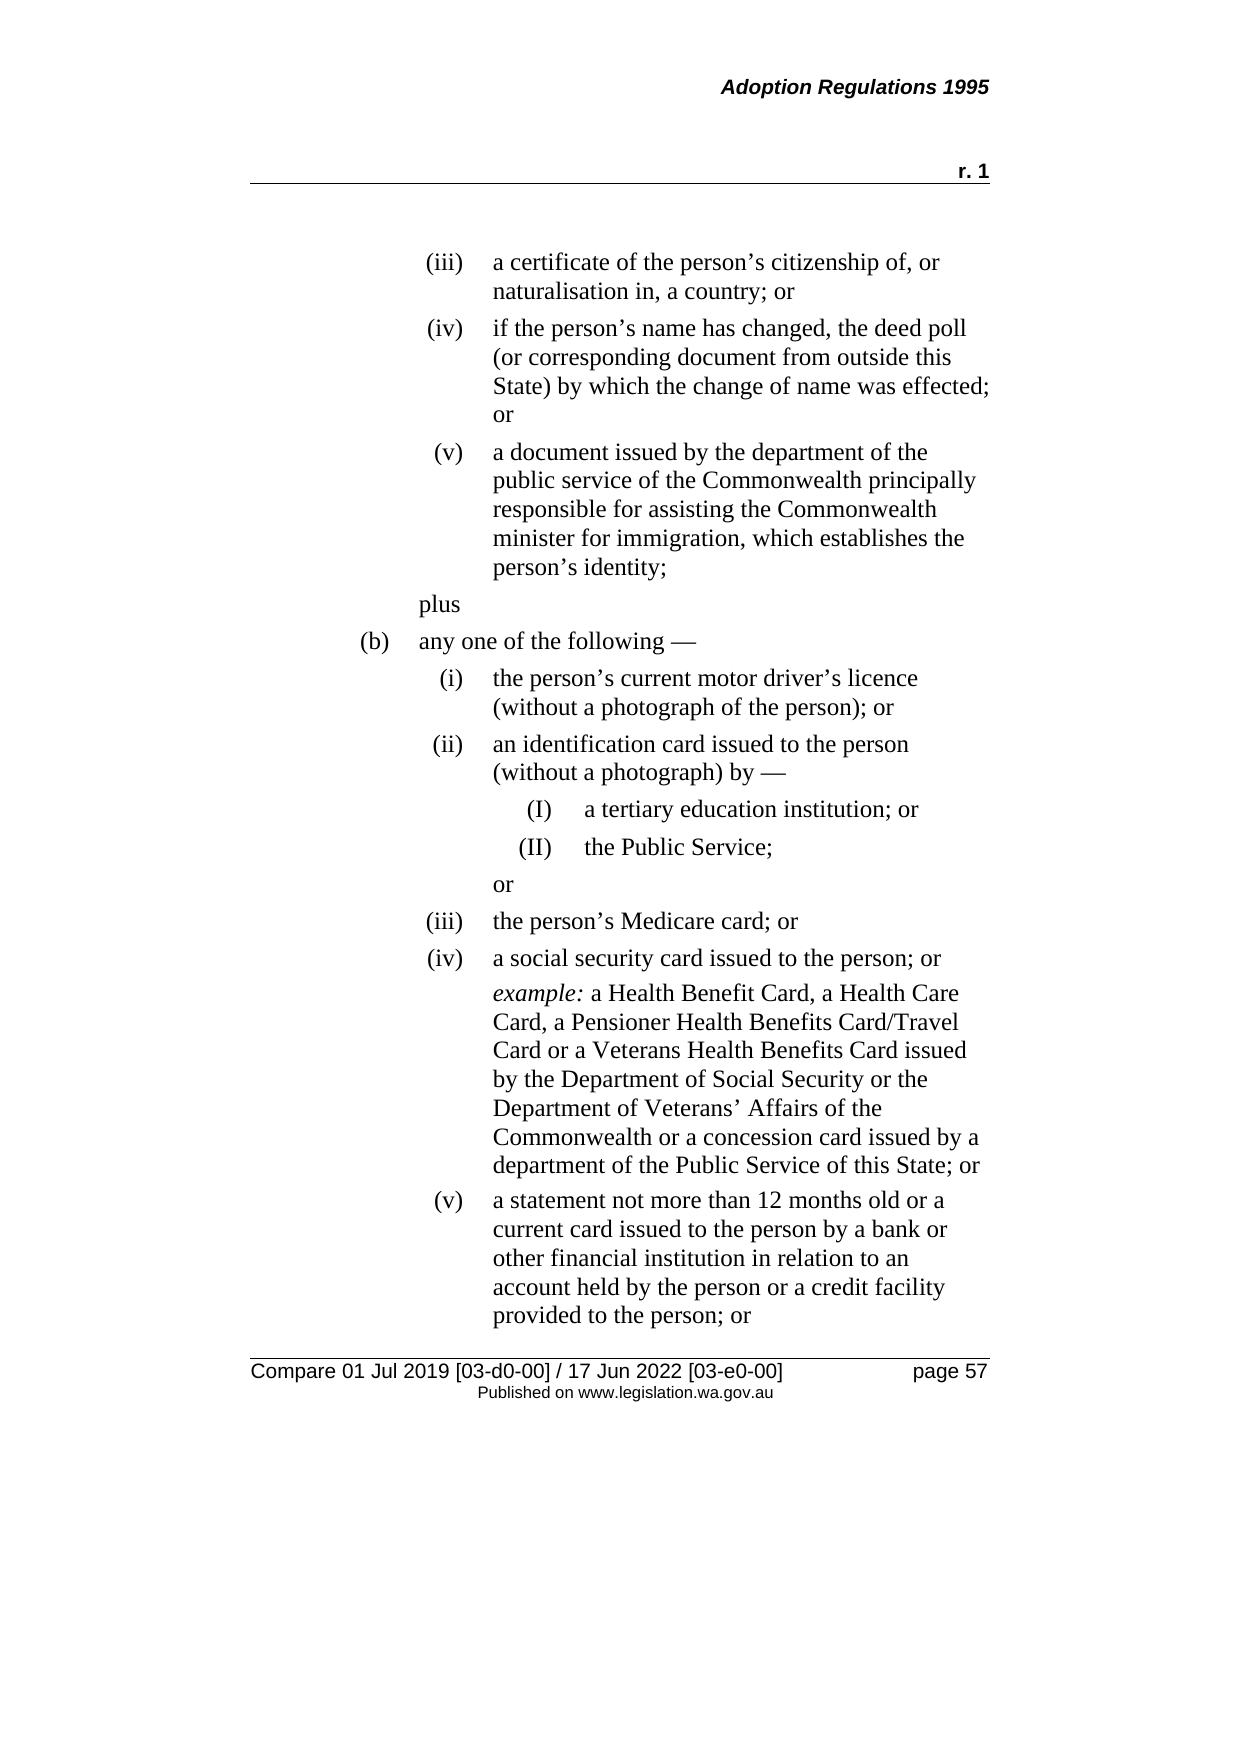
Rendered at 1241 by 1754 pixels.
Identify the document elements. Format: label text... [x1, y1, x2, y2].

text example: a Health Benefit Card, a Health Care Card, a Pensioner Health Benefits Card/Travel Card or a Veterans Health Benefits Card issued by the Department of Social Security or the Department of Veterans’ Affairs of the Commonwealth or a concession card issued by a department of the Public Service of this State; or [250, 978, 990, 1179]
text (i) the person’s current motor driver’s licence (without a photograph of the person); or [250, 663, 990, 720]
text (iv) a social security card issued to the person; or [250, 943, 990, 972]
text (v) a document issued by the department of the public service of the Commonwealth principally responsible for assisting the Commonwealth minister for immigration, which establishes the person’s identity; [250, 437, 990, 580]
text (iv) if the person’s name has changed, the deed poll (or corresponding document from outside this State) by which the change of name was effected; or [250, 313, 990, 428]
text (II) the Public Service; [250, 832, 990, 860]
text plus [250, 589, 990, 617]
text (I) a tertiary education institution; or [250, 794, 990, 823]
text (v) a statement not more than 12 months old or a current card issued to the person by a bank or other financial institution in relation to an account held by the person or a credit facility provided to the person; or [250, 1185, 990, 1329]
text (b) any one of the following — [250, 626, 990, 654]
text (iii) the person’s Medicare card; or [250, 906, 990, 934]
text (ii) an identification card issued to the person (without a photograph) by — [250, 729, 990, 786]
text (iii) a certificate of the person’s citizenship of, or naturalisation in, a country; or [250, 247, 990, 305]
text or [250, 869, 990, 897]
